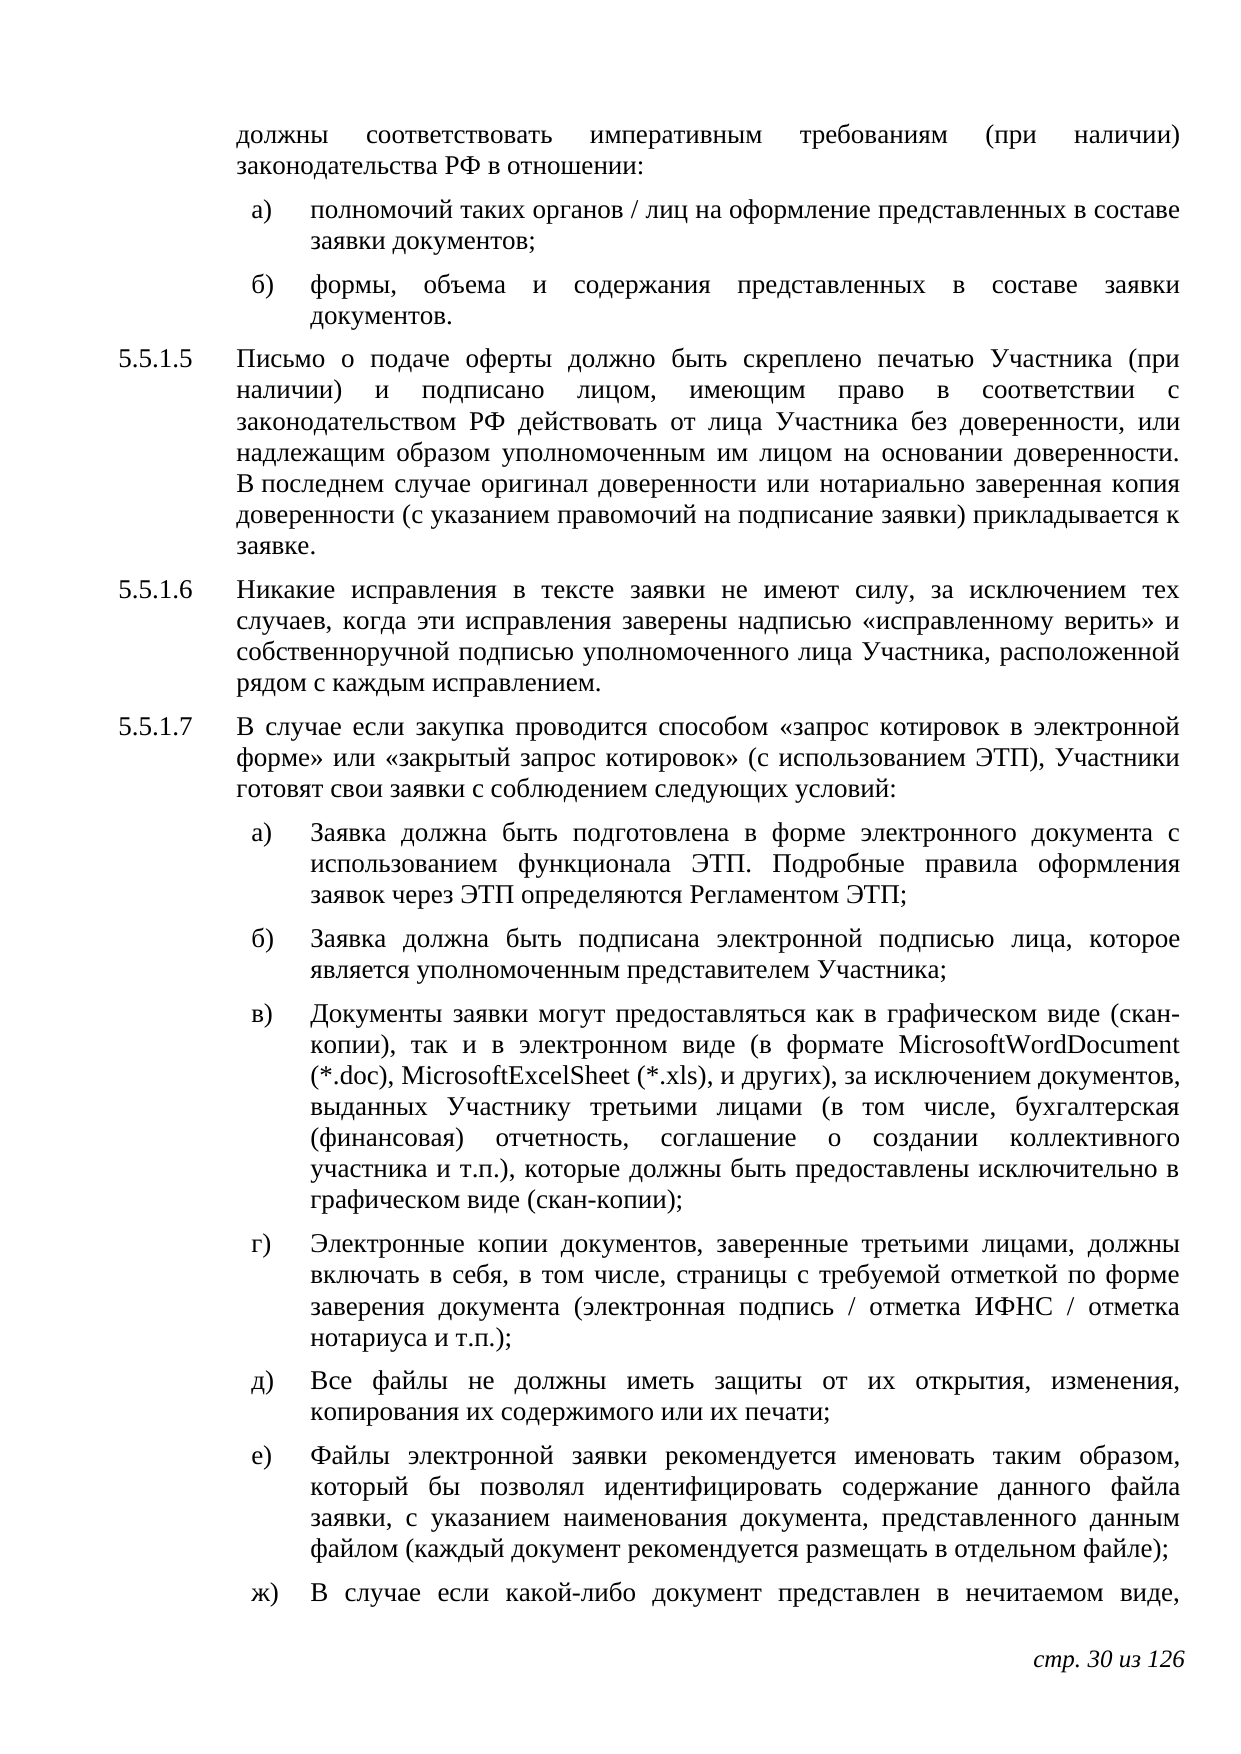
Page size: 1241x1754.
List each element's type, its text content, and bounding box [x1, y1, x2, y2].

text Заявка должна быть подписана электронной подписью лица, которое является уполномоченным представителем Участника; [251, 922, 1181, 984]
list формы, объема и содержания представленных в составе заявки документов. [251, 268, 1181, 330]
list Письмо о подаче оферты должно быть скреплено печатью Участника (при наличии) и подписано лицом, имеющим право в соответствии с законодательством РФ действовать от лица Участника без доверенности, или надлежащим образом уполномоченным им лицом на основании доверенности. В последнем случае оригинал доверенности или нотариально заверенная копия доверенности (с указанием правомочий на подписание заявки) прикладывается к заявке. [118, 342, 1181, 561]
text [251, 1576, 1181, 1607]
text Все файлы не должны иметь защиты от их открытия, изменения, копирования их содержимого или их печати; [251, 1364, 1181, 1427]
text Электронные копии документов, заверенные третьими лицами, должны включать в себя, в том числе, страницы с требуемой отметкой по форме заверения документа (электронная подпись / отметка ИФНС / отметка нотариуса и т.п.); [251, 1227, 1181, 1352]
text Заявка должна быть подготовлена в форме электронного документа с использованием функционала ЭТП. Подробные правила оформления заявок через ЭТП определяются Регламентом ЭТП; [251, 816, 1181, 909]
list Никакие исправления в тексте заявки не имеют силу, за исключением тех случаев, когда эти исправления заверены надписью «исправленному верить» и собственноручной подписью уполномоченного лица Участника, расположенной рядом с каждым исправлением. [118, 573, 1181, 698]
text Документы заявки могут предоставляться как в графическом виде (скан-копии), так и в электронном виде (в формате MicrosoftWordDocument (*.doc), MicrosoftExcelSheet (*.xls), и других), за исключением документов, выданных Участнику третьими лицами (в том числе, бухгалтерская (финансовая) отчетность, соглашение о создании коллективного участника и т.п.), которые должны быть предоставлены исключительно в графическом виде (скан-копии); [251, 997, 1181, 1215]
text Файлы электронной заявки рекомендуется именовать таким образом, который бы позволял идентифицировать содержание данного файла заявки, с указанием наименования документа, представленного данным файлом (каждый документ рекомендуется размещать в отдельном файле); [251, 1439, 1181, 1564]
list полномочий таких органов / лиц на оформление представленных в составе заявки документов; [251, 193, 1181, 255]
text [118, 118, 1181, 180]
text В случае если закупка проводится способом «запрос котировок в электронной форме» или «закрытый запрос котировок» (с использованием ЭТП), Участники готовят свои заявки с соблюдением следующих условий: [118, 710, 1181, 803]
